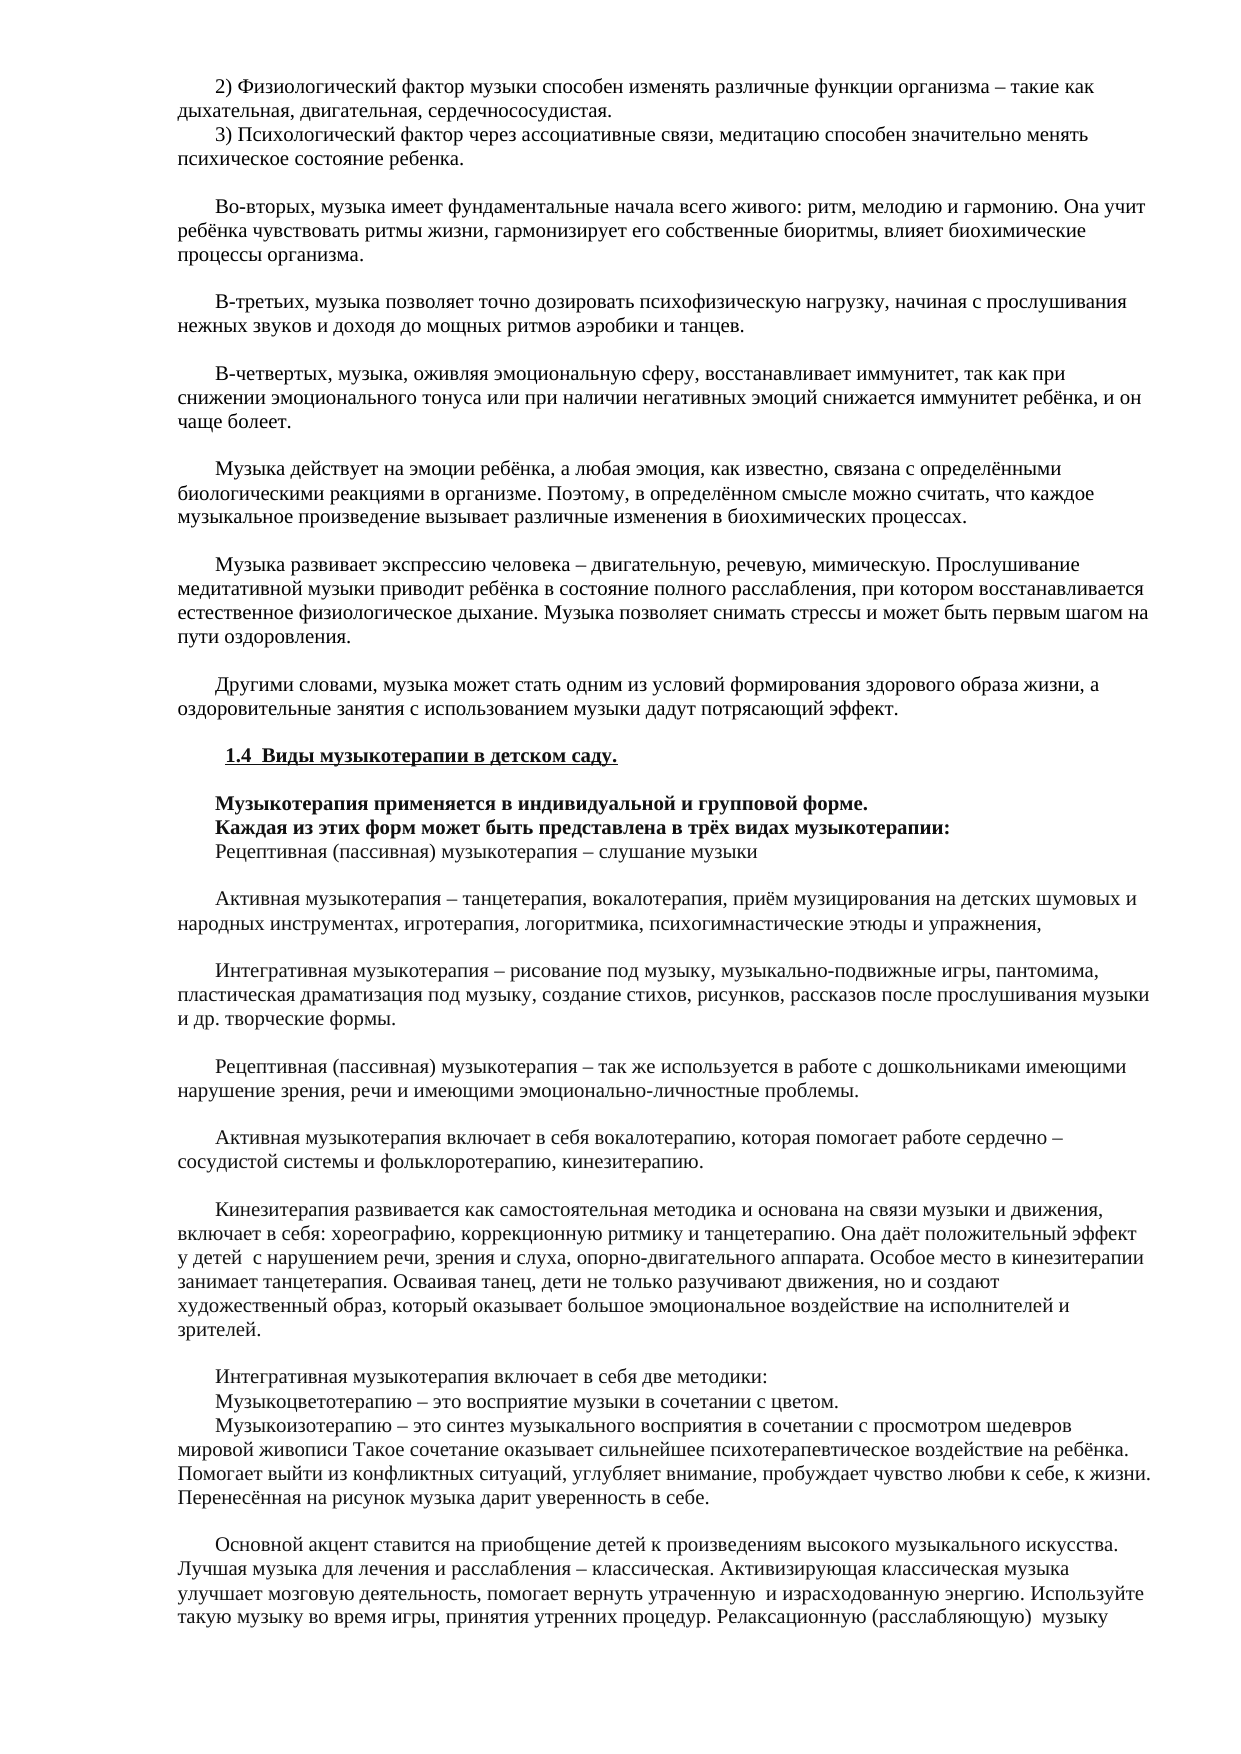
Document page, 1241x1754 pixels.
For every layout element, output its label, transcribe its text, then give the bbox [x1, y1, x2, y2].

text Музыкотерапия применяется в индивидуальной и групповой форме. [177, 791, 1152, 815]
text Рецептивная (пассивная) музыкотерапия – слушание музыки [177, 839, 1152, 863]
text Музыкоцветотерапию – это восприятие музыки в сочетании с цветом. [177, 1388, 1152, 1413]
text Рецептивная (пассивная) музыкотерапия – так же используется в работе с дошкольниками имеющими нарушение зрения, речи и имеющими эмоционально-личностные проблемы. [177, 1053, 1152, 1102]
text 3) Психологический фактор через ассоциативные связи, медитацию способен значительно менять психическое состояние ребенка. [177, 122, 1152, 170]
text Интегративная музыкотерапия включает в себя две методики: [177, 1364, 1152, 1388]
text Музыкоизотерапию – это синтез музыкального восприятия в сочетании с просмотром шедевров мировой живописи Такое сочетание оказывает сильнейшее психотерапевтическое воздействие на ребёнка. Помогает выйти из конфликтных ситуаций, углубляет внимание, пробуждает чувство любви к себе, к жизни. Перенесённая на рисунок музыка дарит уверенность в себе. [177, 1413, 1152, 1509]
text Музыка действует на эмоции ребёнка, а любая эмоция, как известно, связана с определёнными биологическими реакциями в организме. Поэтому, в определённом смысле можно считать, что каждое музыкальное произведение вызывает различные изменения в биохимических процессах. [177, 456, 1152, 528]
text Активная музыкотерапия включает в себя вокалотерапию, которая помогает работе сердечно – сосудистой системы и фольклоротерапию, кинезитерапию. [177, 1125, 1152, 1173]
text 1.4 Виды музыкотерапии в детском саду. [177, 743, 1152, 767]
text Каждая из этих форм может быть представлена в трёх видах музыкотерапии: [177, 815, 1152, 839]
text В-четвертых, музыка, оживляя эмоциональную сферу, восстанавливает иммунитет, так как при снижении эмоционального тонуса или при наличии негативных эмоций снижается иммунитет ребёнка, и он чаще болеет. [177, 361, 1152, 433]
text Кинезитерапия развивается как самостоятельная методика и основана на связи музыки и движения, включает в себя: хореографию, коррекционную ритмику и танцетерапию. Она даёт положительный эффект у детей с нарушением речи, зрения и слуха, опорно-двигательного аппарата. Особое место в кинезитерапии занимает танцетерапия. Осваивая танец, дети не только разучивают движения, но и создают художественный образ, который оказывает большое эмоциональное воздействие на исполнителей и зрителей. [177, 1197, 1152, 1341]
text Музыка развивает экспрессию человека – двигательную, речевую, мимическую. Прослушивание медитативной музыки приводит ребёнка в состояние полного расслабления, при котором восстанавливается естественное физиологическое дыхание. Музыка позволяет снимать стрессы и может быть первым шагом на пути оздоровления. [177, 552, 1152, 648]
text Во-вторых, музыка имеет фундаментальные начала всего живого: ритм, мелодию и гармонию. Она учит ребёнка чувствовать ритмы жизни, гармонизирует его собственные биоритмы, влияет биохимические процессы организма. [177, 193, 1152, 266]
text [177, 1532, 1152, 1628]
text Активная музыкотерапия – танцетерапия, вокалотерапия, приём музицирования на детских шумовых и народных инструментах, игротерапия, логоритмика, психогимнастические этюды и упражнения, [177, 886, 1152, 934]
text В-третьих, музыка позволяет точно дозировать психофизическую нагрузку, начиная с прослушивания нежных звуков и доходя до мощных ритмов аэробики и танцев. [177, 289, 1152, 337]
text Другими словами, музыка может стать одним из условий формирования здорового образа жизни, а оздоровительные занятия с использованием музыки дадут потрясающий эффект. [177, 672, 1152, 720]
text Интегративная музыкотерапия – рисование под музыку, музыкально-подвижные игры, пантомима, пластическая драматизация под музыку, создание стихов, рисунков, рассказов после прослушивания музыки и др. творческие формы. [177, 958, 1152, 1030]
text 2) Физиологический фактор музыки способен изменять различные функции организма – такие как дыхательная, двигательная, сердечнососудистая. [177, 74, 1152, 122]
